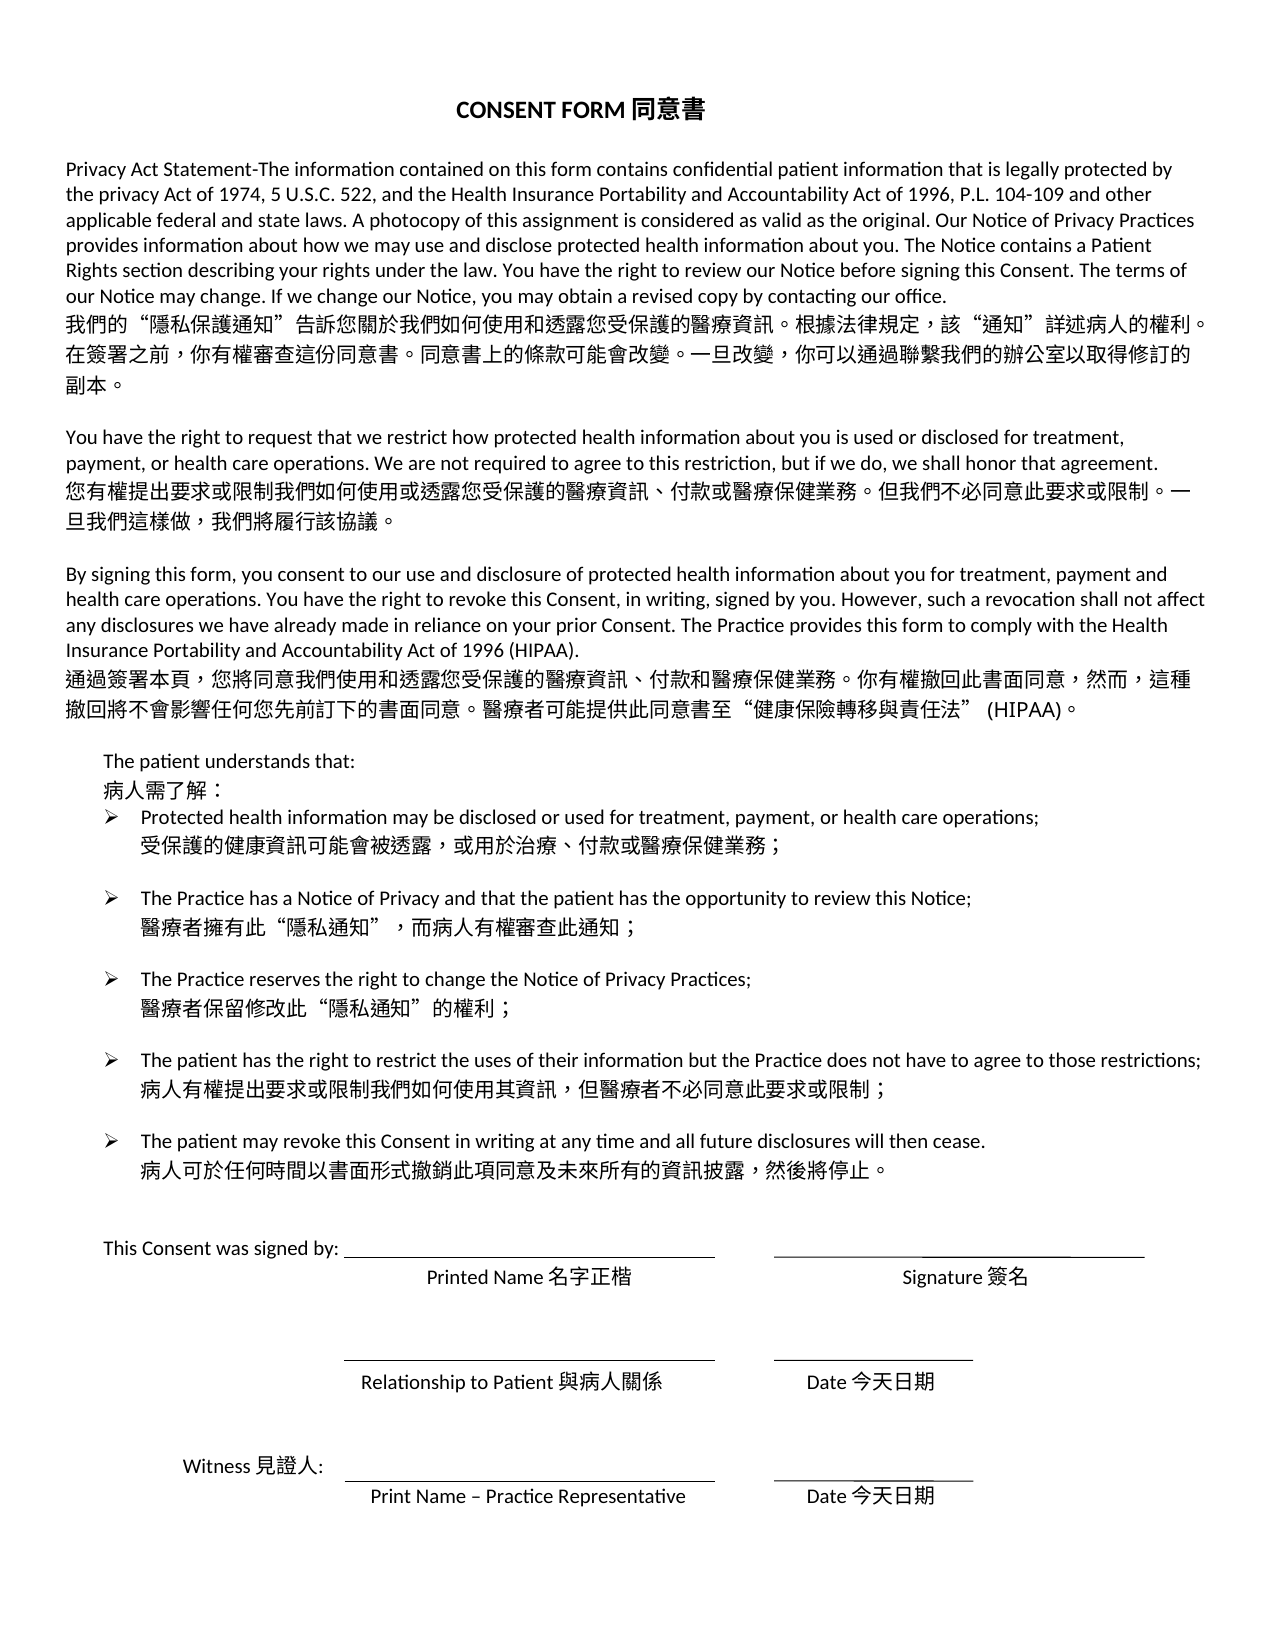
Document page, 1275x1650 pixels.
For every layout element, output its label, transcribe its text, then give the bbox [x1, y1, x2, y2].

text 我們的“隱私保護通知”告訴您關於我們如何使用和透露您受保護的醫療資訊。根據法律規定，該“通知”詳述病人的權利。在簽署之前，你有權審查這份同意書。同意書上的條款可能會改變。一旦改變，你可以通過聯繫我們的辦公室以取得修訂的副本。 [66, 308, 1200, 399]
list 醫療者保留修改此“隱私通知”的權利； [141, 992, 1247, 1022]
list The patient may revoke this Consent in writing at any time and all future disclosures will then cease. [103, 1128, 1247, 1154]
text CONSENT FORM 同意書 [28, 89, 1134, 125]
text Privacy Act Statement-The information contained on this form contains confidential patient information that is legally protected by the privacy Act of 1974, 5 U.S.C. 522, and the Health Insurance Portability and Accountability Act of 1996, P.L. 104-109 and other applicable federal and state laws. A photocopy of this assignment is considered as valid as the original. Our Notice of Privacy Practices provides information about how we may use and disclose protected health information about you. The Notice contains a Patient Rights section describing your rights under the law. You have the right to review our Notice before signing this Consent. The terms of our Notice may change. If we change our Notice, you may obtain a revised copy by contacting our office. [66, 156, 1200, 308]
text You have the right to request that we restrict how protected health information about you is used or disclosed for treatment, payment, or health care operations. We are not required to agree to this restriction, but if we do, we shall honor that agreement. [66, 424, 1200, 475]
text 病人需了解： [28, 774, 1247, 804]
list Relationship to Patient 與病人關係 Date 今天日期 [328, 1365, 1247, 1396]
list Protected health information may be disclosed or used for treatment, payment, or health care operations; [103, 804, 1247, 830]
list Print Name – Practice Representative Date 今天日期 [253, 1479, 1247, 1509]
text 受保護的健康資訊可能會被透露，或用於治療、付款或醫療保健業務； [66, 830, 1247, 860]
text 通過簽署本頁，您將同意我們使用和透露您受保護的醫療資訊、付款和醫療保健業務。你有權撤回此書面同意，然而，這種撤回將不會影響任何您先前訂下的書面同意。醫療者可能提供此同意書至“健康保險轉移與責任法” (HIPAA)。 [66, 663, 1200, 723]
list 病人有權提出要求或限制我們如何使用其資訊，但醫療者不必同意此要求或限制； [141, 1073, 1247, 1103]
text 病人可於任何時間以書面形式撤銷此項同意及未來所有的資訊披露，然後將停止。 [66, 1154, 1247, 1184]
list 醫療者擁有此“隱私通知”，而病人有權審查此通知； [141, 911, 1247, 941]
list Witness 見證人: [178, 1449, 1247, 1479]
list The Practice reserves the right to change the Notice of Privacy Practices; [103, 966, 1247, 992]
list The Practice has a Notice of Privacy and that the patient has the opportunity to review this Notice; [103, 885, 1247, 911]
text The patient understands that: [28, 749, 1247, 774]
list Printed Name 名字正楷 Signature 簽名 [403, 1260, 1247, 1291]
list This Consent was signed by: [103, 1235, 1247, 1260]
text By signing this form, you consent to our use and disclosure of protected health information about you for treatment, payment and health care operations. You have the right to revoke this Consent, in writing, signed by you. However, such a revocation shall not affect any disclosures we have already made in reliance on your prior Consent. The Practice provides this form to comply with the Health Insurance Portability and Accountability Act of 1996 (HIPAA). [66, 561, 1209, 663]
list The patient has the right to restrict the uses of their information but the Practice does not have to agree to those restrictions; [103, 1047, 1247, 1073]
text 您有權提出要求或限制我們如何使用或透露您受保護的醫療資訊、付款或醫療保健業務。但我們不必同意此要求或限制。一旦我們這樣做，我們將履行該協議。 [66, 475, 1200, 536]
